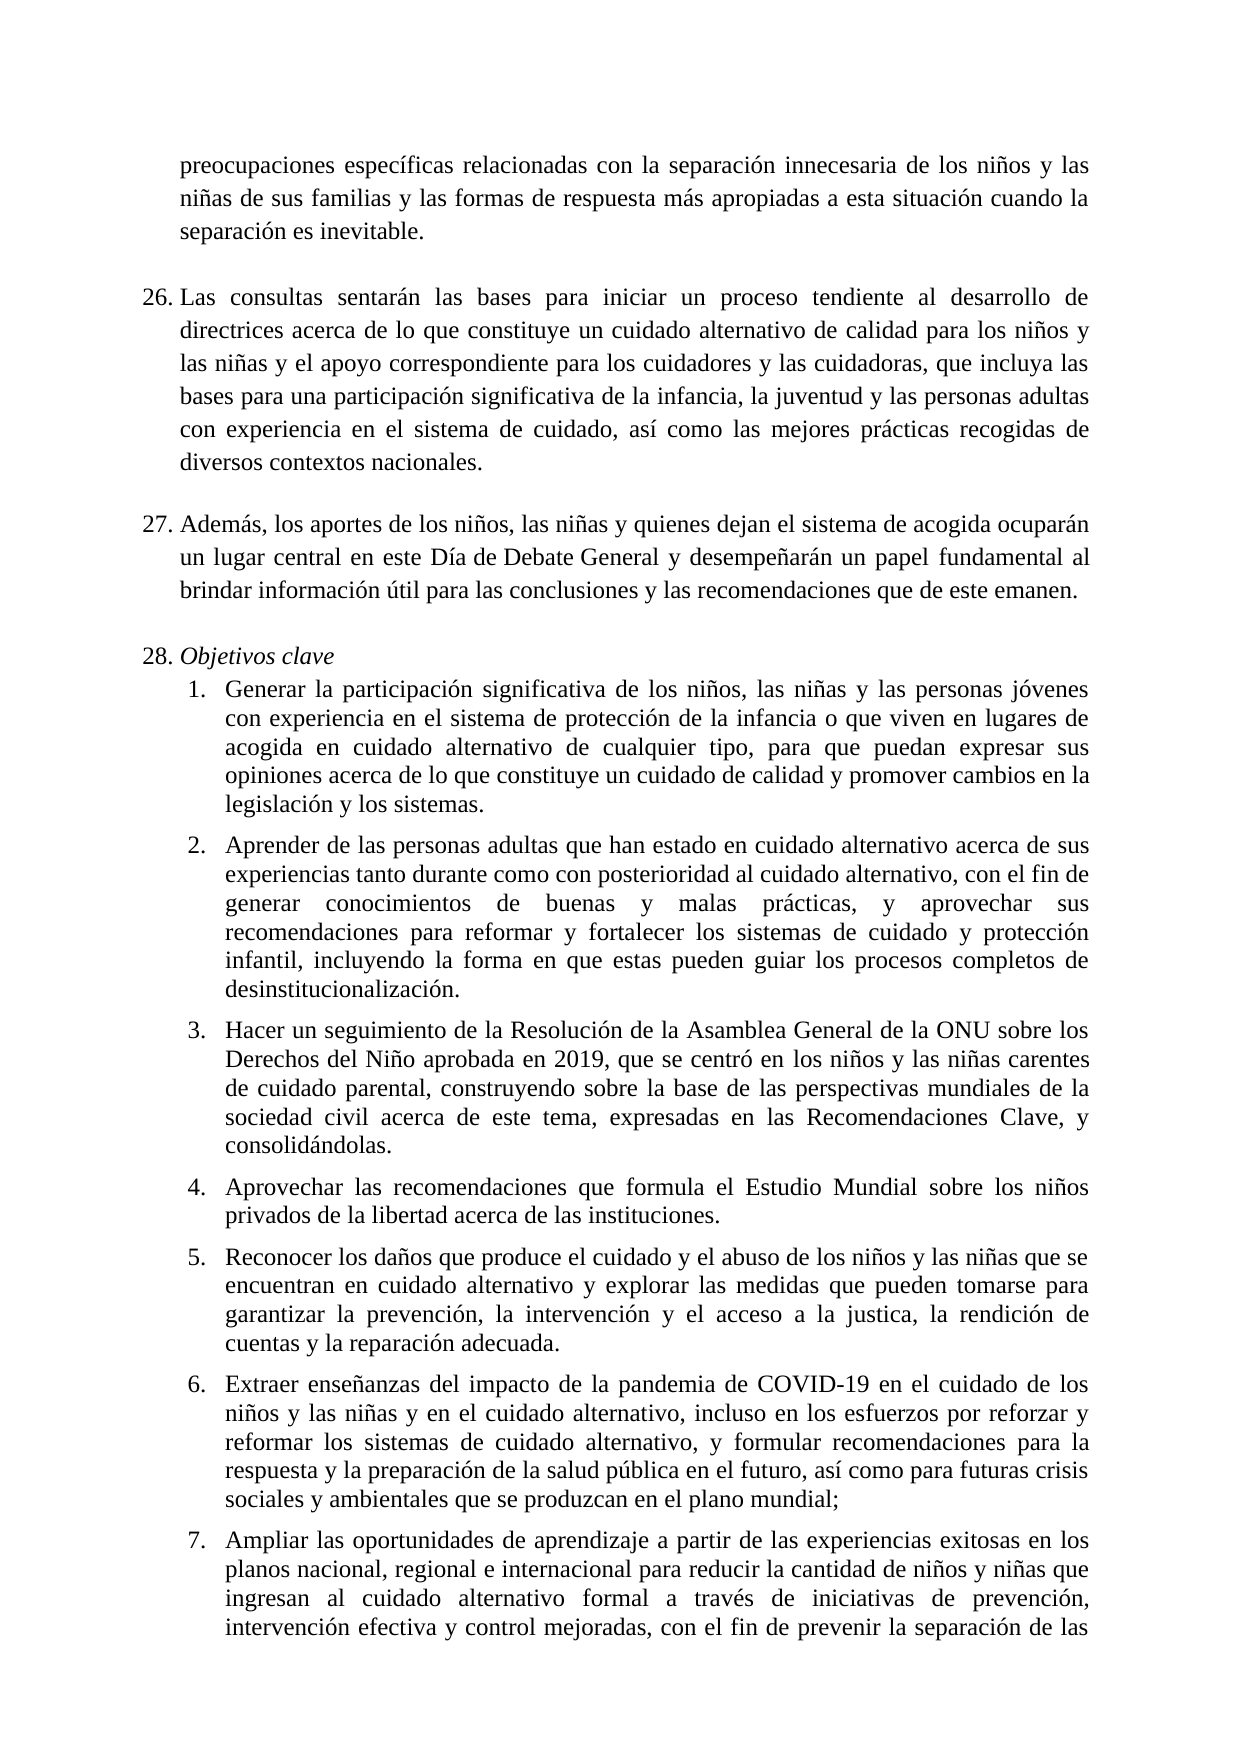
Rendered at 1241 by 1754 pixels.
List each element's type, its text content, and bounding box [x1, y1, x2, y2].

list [142, 150, 1090, 245]
list Extraer enseñanzas del impacto de la pandemia de COVID-19 en el cuidado de los niños y las niñas y en el cuidado alternativo, incluso en los esfuerzos por reforzar y reformar los sistemas de cuidado alternativo, y formular recomendaciones para la respuesta y la preparación de la salud pública en el futuro, así como para futuras crisis sociales y ambientales que se produzcan en el plano mundial; [187, 1369, 1090, 1513]
list Aprender de las personas adultas que han estado en cuidado alternativo acerca de sus experiencias tanto durante como con posterioridad al cuidado alternativo, con el fin de generar conocimientos de buenas y malas prácticas, y aprovechar sus recomendaciones para reformar y fortalecer los sistemas de cuidado y protección infantil, incluyendo la forma en que estas pueden guiar los procesos completos de desinstitucionalización. [187, 830, 1090, 1003]
list Objetivos clave [142, 641, 1090, 670]
list Las consultas sentarán las bases para iniciar un proceso tendiente al desarrollo de directrices acerca de lo que constituye un cuidado alternativo de calidad para los niños y las niñas y el apoyo correspondiente para los cuidadores y las cuidadoras, que incluya las bases para una participación significativa de la infancia, la juventud y las personas adultas con experiencia en el sistema de cuidado, así como las mejores prácticas recogidas de diversos contextos nacionales. [142, 282, 1090, 476]
list Además, los aportes de los niños, las niñas y quienes dejan el sistema de acogida ocuparán un lugar central en este Día de Debate General y desempeñarán un papel fundamental al brindar información útil para las conclusiones y las recomendaciones que de este emanen. [142, 509, 1090, 604]
list Generar la participación significativa de los niños, las niñas y las personas jóvenes con experiencia en el sistema de protección de la infancia o que viven en lugares de acogida en cuidado alternativo de cualquier tipo, para que puedan expresar sus opiniones acerca de lo que constituye un cuidado de calidad y promover cambios en la legislación y los sistemas. [187, 674, 1090, 818]
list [187, 1525, 1090, 1640]
list Reconocer los daños que produce el cuidado y el abuso de los niños y las niñas que se encuentran en cuidado alternativo y explorar las medidas que pueden tomarse para garantizar la prevención, la intervención y el acceso a la justica, la rendición de cuentas y la reparación adecuada. [187, 1242, 1090, 1357]
list Aprovechar las recomendaciones que formula el Estudio Mundial sobre los niños privados de la libertad acerca de las instituciones. [187, 1172, 1090, 1229]
list Hacer un seguimiento de la Resolución de la Asamblea General de la ONU sobre los Derechos del Niño aprobada en 2019, que se centró en los niños y las niñas carentes de cuidado parental, construyendo sobre la base de las perspectivas mundiales de la sociedad civil acerca de este tema, expresadas en las Recomendaciones Clave, y consolidándolas. [187, 1015, 1090, 1159]
